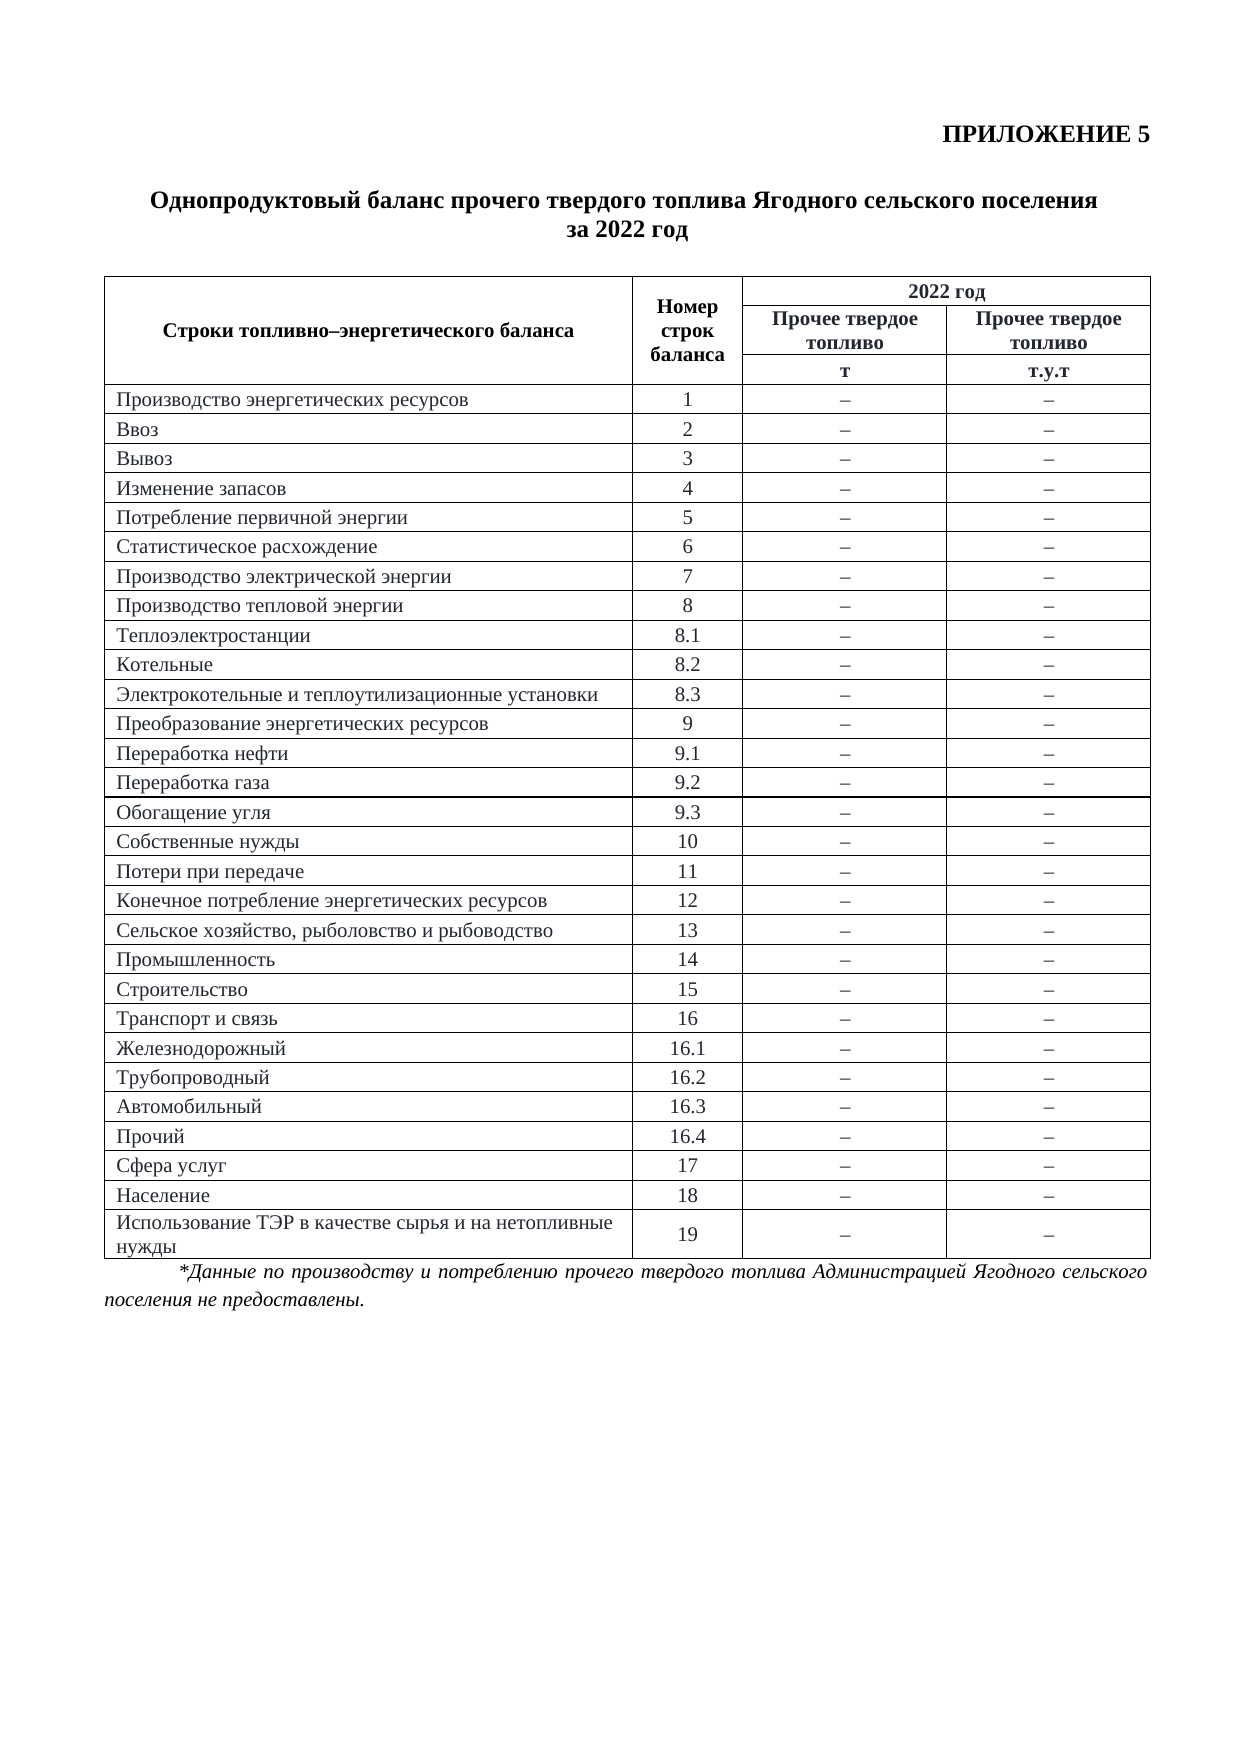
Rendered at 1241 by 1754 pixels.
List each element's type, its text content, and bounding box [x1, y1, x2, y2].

table_cell 17 [633, 1151, 742, 1180]
table_cell – [947, 444, 1150, 472]
table_cell – [743, 385, 946, 413]
table_cell 18 [633, 1181, 742, 1209]
table_cell 8.1 [633, 621, 742, 649]
table_cell 10 [633, 827, 742, 855]
table_cell Строительство [105, 974, 632, 1003]
table_cell Производство энергетических ресурсов [105, 385, 632, 413]
table_cell Железнодорожный [105, 1033, 632, 1062]
table_cell 2 [633, 414, 742, 443]
table_cell – [947, 1092, 1150, 1121]
table_cell – [743, 650, 946, 678]
table_cell – [947, 1181, 1150, 1209]
table_cell – [743, 1122, 946, 1150]
table_cell – [947, 591, 1150, 619]
table_cell – [743, 562, 946, 590]
text *Данные по производству и потреблению прочего твердого топлива Администрацией Ягодного сельского поселения не предоставлены. [104, 1259, 1150, 1311]
table_cell – [947, 414, 1150, 443]
table_cell – [947, 532, 1150, 561]
table_cell 5 [633, 503, 742, 531]
text ПРИЛОЖЕНИЕ 5 [104, 119, 1150, 148]
table_cell – [743, 621, 946, 649]
table_cell 3 [633, 444, 742, 472]
table_header 2022 год [743, 277, 1150, 305]
table_cell Прочее твердое топливо [743, 306, 946, 354]
table_cell – [743, 739, 946, 767]
table_cell – [743, 503, 946, 531]
table_cell 9.1 [633, 739, 742, 767]
table_cell – [947, 1063, 1150, 1091]
table_cell – [743, 974, 946, 1003]
table_cell – [947, 974, 1150, 1003]
table_cell – [743, 915, 946, 944]
table_cell – [743, 827, 946, 855]
table_cell – [947, 650, 1150, 678]
table_cell – [947, 1004, 1150, 1032]
table_cell – [947, 1122, 1150, 1150]
table_cell Переработка газа [105, 768, 632, 796]
table_cell – [947, 798, 1150, 826]
table_cell – [947, 768, 1150, 796]
table_cell Переработка нефти [105, 739, 632, 767]
table_cell т [743, 355, 946, 384]
table_cell 1 [633, 385, 742, 413]
table_cell 9.2 [633, 768, 742, 796]
table_cell – [743, 886, 946, 914]
table_cell – [947, 1151, 1150, 1180]
table_cell – [743, 1092, 946, 1121]
table_cell – [947, 1033, 1150, 1062]
table_cell – [743, 1033, 946, 1062]
table_cell – [743, 1151, 946, 1180]
table_cell Сфера услуг [105, 1151, 632, 1180]
table_cell – [743, 1063, 946, 1091]
table_cell 9.3 [633, 798, 742, 826]
table_cell Электрокотельные и теплоутилизационные установки [105, 680, 632, 708]
table_header Номер строк баланса [633, 277, 742, 384]
table_cell 6 [633, 532, 742, 561]
table_cell 9 [633, 709, 742, 737]
table_cell Конечное потребление энергетических ресурсов [105, 886, 632, 914]
table_cell 15 [633, 974, 742, 1003]
table_cell Сельское хозяйство, рыболовство и рыбоводство [105, 915, 632, 944]
table_cell – [947, 709, 1150, 737]
table_cell 16.4 [633, 1122, 742, 1150]
table_cell – [947, 856, 1150, 885]
table_cell – [947, 503, 1150, 531]
table_cell Прочий [105, 1122, 632, 1150]
table_cell 8.2 [633, 650, 742, 678]
table_cell Собственные нужды [105, 827, 632, 855]
table_cell т.у.т [947, 355, 1150, 384]
table_cell Автомобильный [105, 1092, 632, 1121]
table_cell 8 [633, 591, 742, 619]
table_cell – [743, 709, 946, 737]
table_cell – [947, 945, 1150, 973]
table_cell 11 [633, 856, 742, 885]
table_cell – [947, 562, 1150, 590]
table_cell – [947, 886, 1150, 914]
table_cell – [743, 1004, 946, 1032]
table_cell Ввоз [105, 414, 632, 443]
table_cell – [743, 680, 946, 708]
table_cell Производство тепловой энергии [105, 591, 632, 619]
text Однопродуктовый баланс прочего твердого топлива Ягодного сельского поселения за 2022 год [104, 185, 1150, 243]
table_cell Прочее твердое топливо [947, 306, 1150, 354]
table_cell 8.3 [633, 680, 742, 708]
table_cell 16.2 [633, 1063, 742, 1091]
table_cell – [743, 444, 946, 472]
table_cell – [743, 473, 946, 502]
table_cell – [947, 680, 1150, 708]
table_cell – [743, 798, 946, 826]
table_cell – [743, 856, 946, 885]
table_cell – [947, 1210, 1150, 1258]
table_cell Транспорт и связь [105, 1004, 632, 1032]
table_cell – [947, 827, 1150, 855]
table_header Строки топливно–энергетического баланса [105, 277, 632, 384]
table_cell 16.1 [633, 1033, 742, 1062]
table_cell Теплоэлектростанции [105, 621, 632, 649]
table_cell Население [105, 1181, 632, 1209]
table_cell – [743, 1210, 946, 1258]
table_cell – [947, 621, 1150, 649]
table_cell – [743, 1181, 946, 1209]
table_cell Потребление первичной энергии [105, 503, 632, 531]
table_cell 14 [633, 945, 742, 973]
table_cell 12 [633, 886, 742, 914]
table_cell Статистическое расхождение [105, 532, 632, 561]
table_cell 16.3 [633, 1092, 742, 1121]
table_cell – [947, 385, 1150, 413]
table_cell – [947, 739, 1150, 767]
table_cell Потери при передаче [105, 856, 632, 885]
table_cell Вывоз [105, 444, 632, 472]
table_cell – [947, 915, 1150, 944]
table_cell 13 [633, 915, 742, 944]
table_cell 19 [633, 1210, 742, 1258]
table_cell Обогащение угля [105, 798, 632, 826]
table_cell – [743, 945, 946, 973]
table_cell 4 [633, 473, 742, 502]
table_cell – [743, 768, 946, 796]
table_cell Промышленность [105, 945, 632, 973]
table_cell 16 [633, 1004, 742, 1032]
table_cell Производство электрической энергии [105, 562, 632, 590]
table_cell – [743, 591, 946, 619]
table_cell Преобразование энергетических ресурсов [105, 709, 632, 737]
table_cell Изменение запасов [105, 473, 632, 502]
table_cell – [743, 414, 946, 443]
table_cell Котельные [105, 650, 632, 678]
table_cell Использование ТЭР в качестве сырья и на нетопливные нужды [105, 1210, 632, 1258]
table_cell – [947, 473, 1150, 502]
table_cell Трубопроводный [105, 1063, 632, 1091]
table_cell – [743, 532, 946, 561]
table_cell 7 [633, 562, 742, 590]
